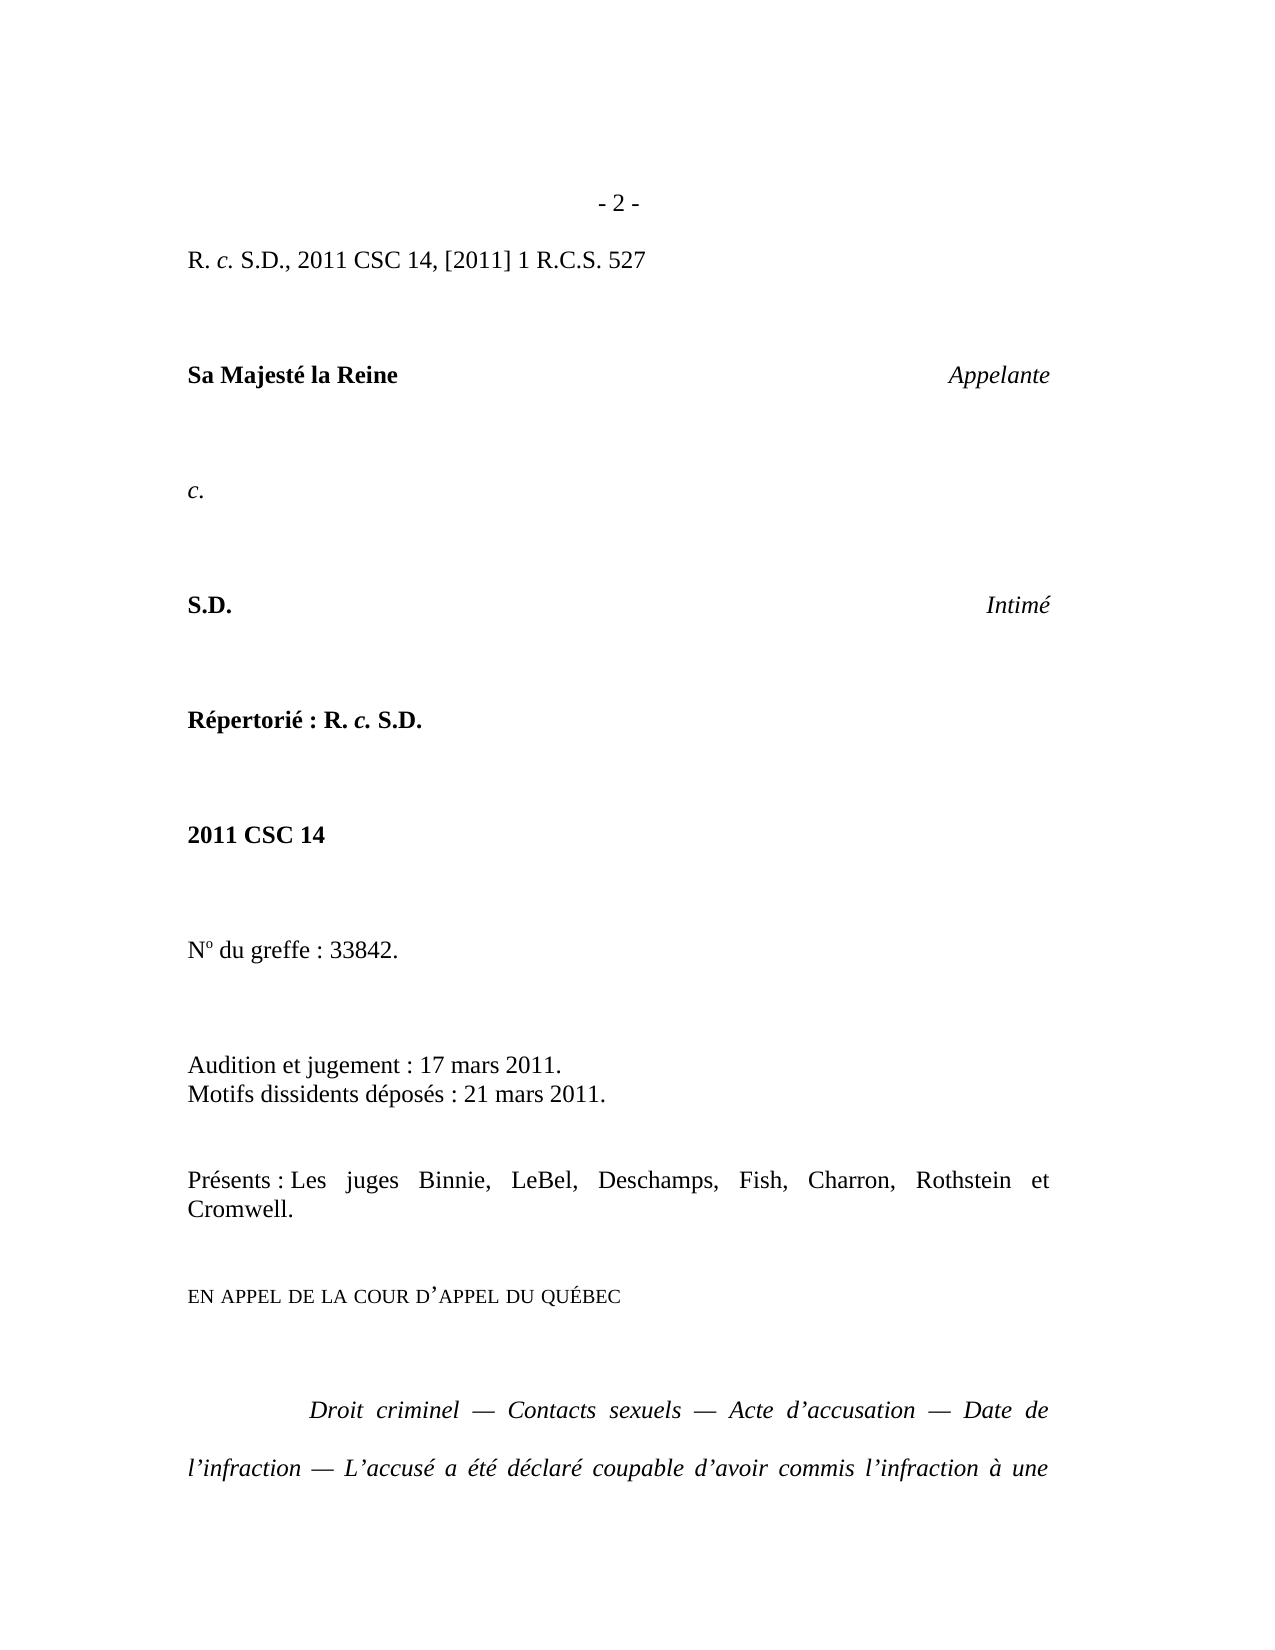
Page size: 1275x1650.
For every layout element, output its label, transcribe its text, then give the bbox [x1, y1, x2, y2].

text Présents : Les juges Binnie, LeBel, Deschamps, Fish, Charron, Rothstein et Cromwell. [187, 1165, 1050, 1223]
text en appel de la cour d’appel du québec [187, 1280, 1050, 1309]
text c. [187, 475, 1050, 504]
text Audition et jugement : 17 mars 2011. [187, 1050, 1050, 1079]
text Sa Majesté la Reine Appelante [187, 360, 1050, 389]
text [187, 1395, 1050, 1481]
text No du greffe : 33842. [187, 935, 1050, 964]
text Motifs dissidents déposés : 21 mars 2011. [187, 1079, 1050, 1108]
text S.D. Intimé [187, 590, 1050, 619]
text R. c. S.D., 2011 CSC 14, [2011] 1 R.C.S. 527 [187, 245, 1050, 274]
text 2011 CSC 14 [187, 820, 1050, 849]
text Répertorié : R. c. S.D. [187, 705, 1050, 734]
